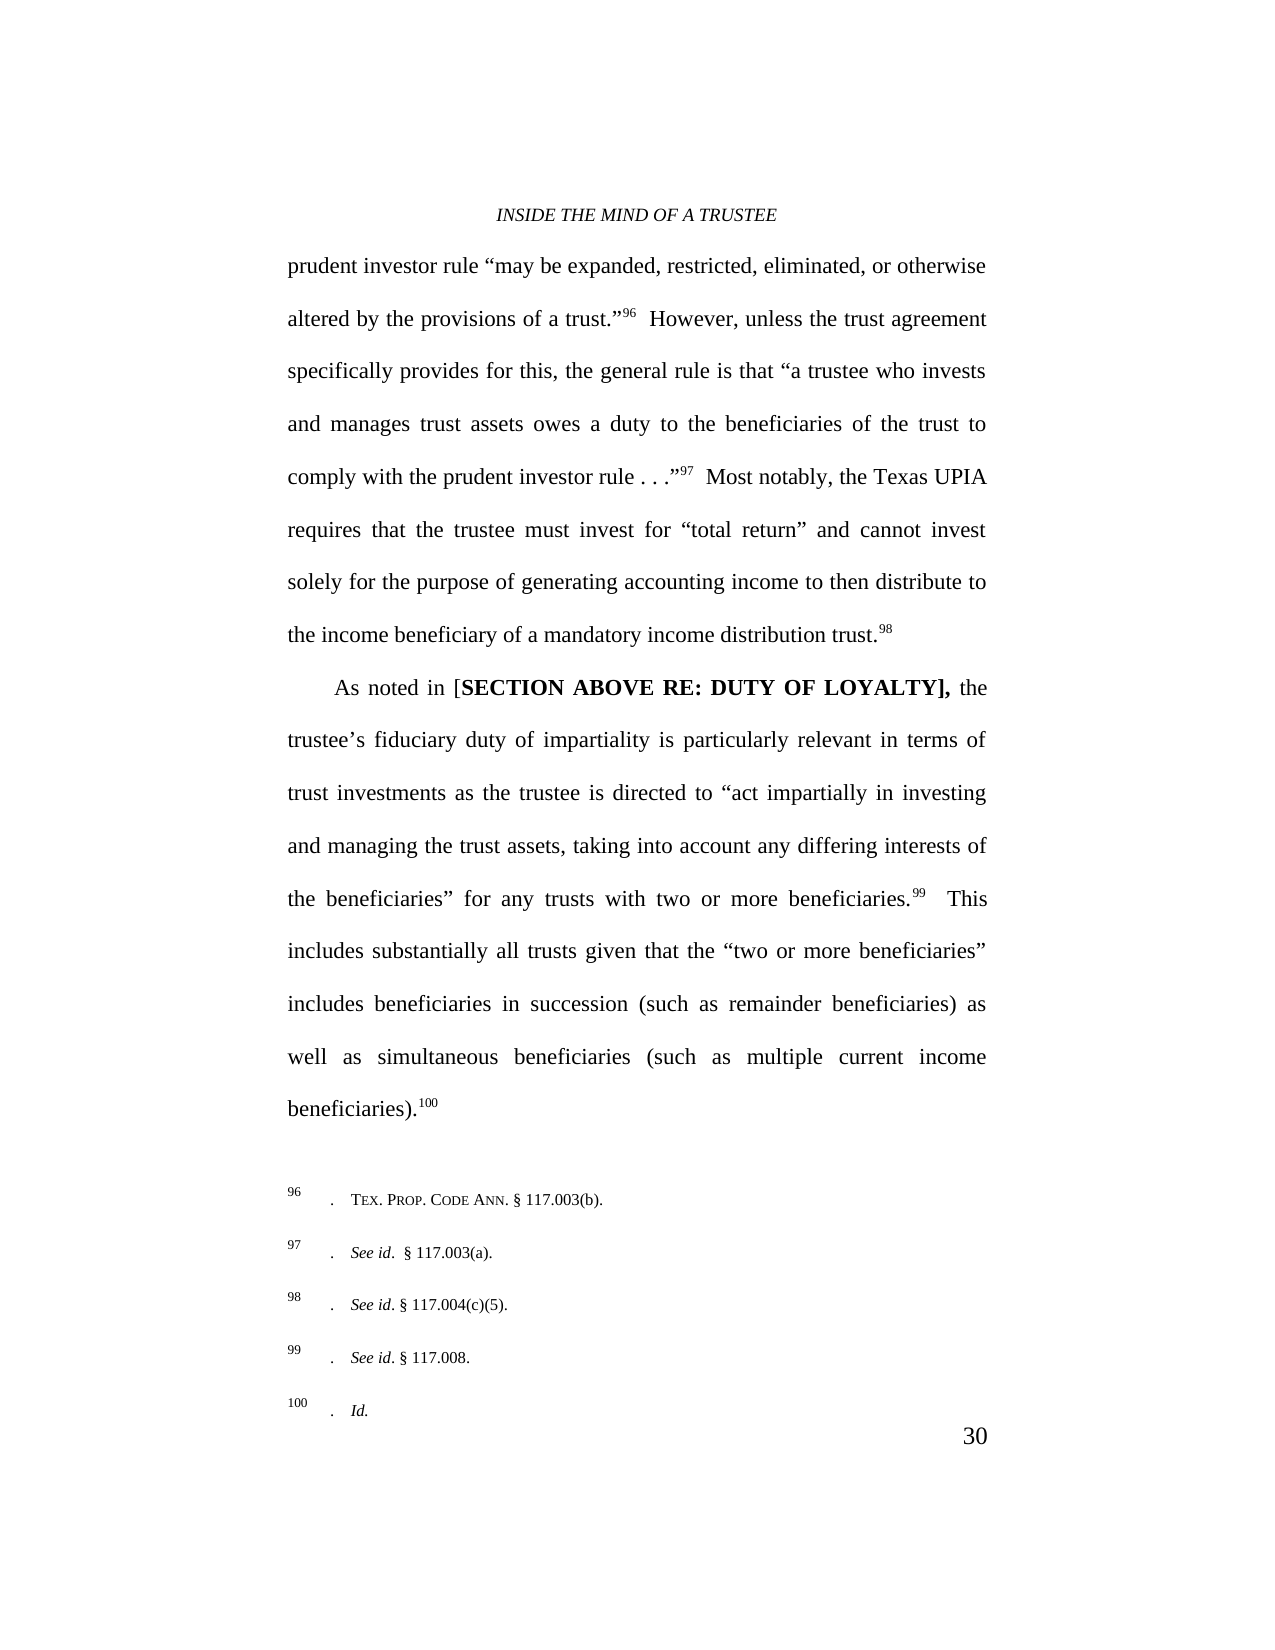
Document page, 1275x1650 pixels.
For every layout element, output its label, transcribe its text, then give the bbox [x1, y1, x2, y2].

text As noted in [SECTION ABOVE RE: DUTY OF LOYALTY], the trustee’s fiduciary duty of impartiality is particularly relevant in terms of trust investments as the trustee is directed to “act impartially in investing and managing the trust assets, taking into account any differing interests of the beneficiaries” for any trusts with two or more beneficiaries. This includes substantially all trusts given that the “two or more beneficiaries” includes beneficiaries in succession (such as remainder beneficiaries) as well as simultaneous beneficiaries (such as multiple current income beneficiaries). [287, 674, 987, 1122]
text Section 117.003(b) of the Texas Uniform Prudent Investor Act (“UPIA”), found in Chapter 117 of the Texas Trust Code, states that the prudent investor rule “may be expanded, restricted, eliminated, or otherwise altered by the provisions of a trust.” However, unless the trust agreement specifically provides for this, the general rule is that “a trustee who invests and manages trust assets owes a duty to the beneficiaries of the trust to comply with the prudent investor rule . . .” Most notably, the Texas UPIA requires that the trustee must invest for “total return” and cannot invest solely for the purpose of generating accounting income to then distribute to the income beneficiary of a mandatory income distribution trust. [287, 252, 987, 647]
